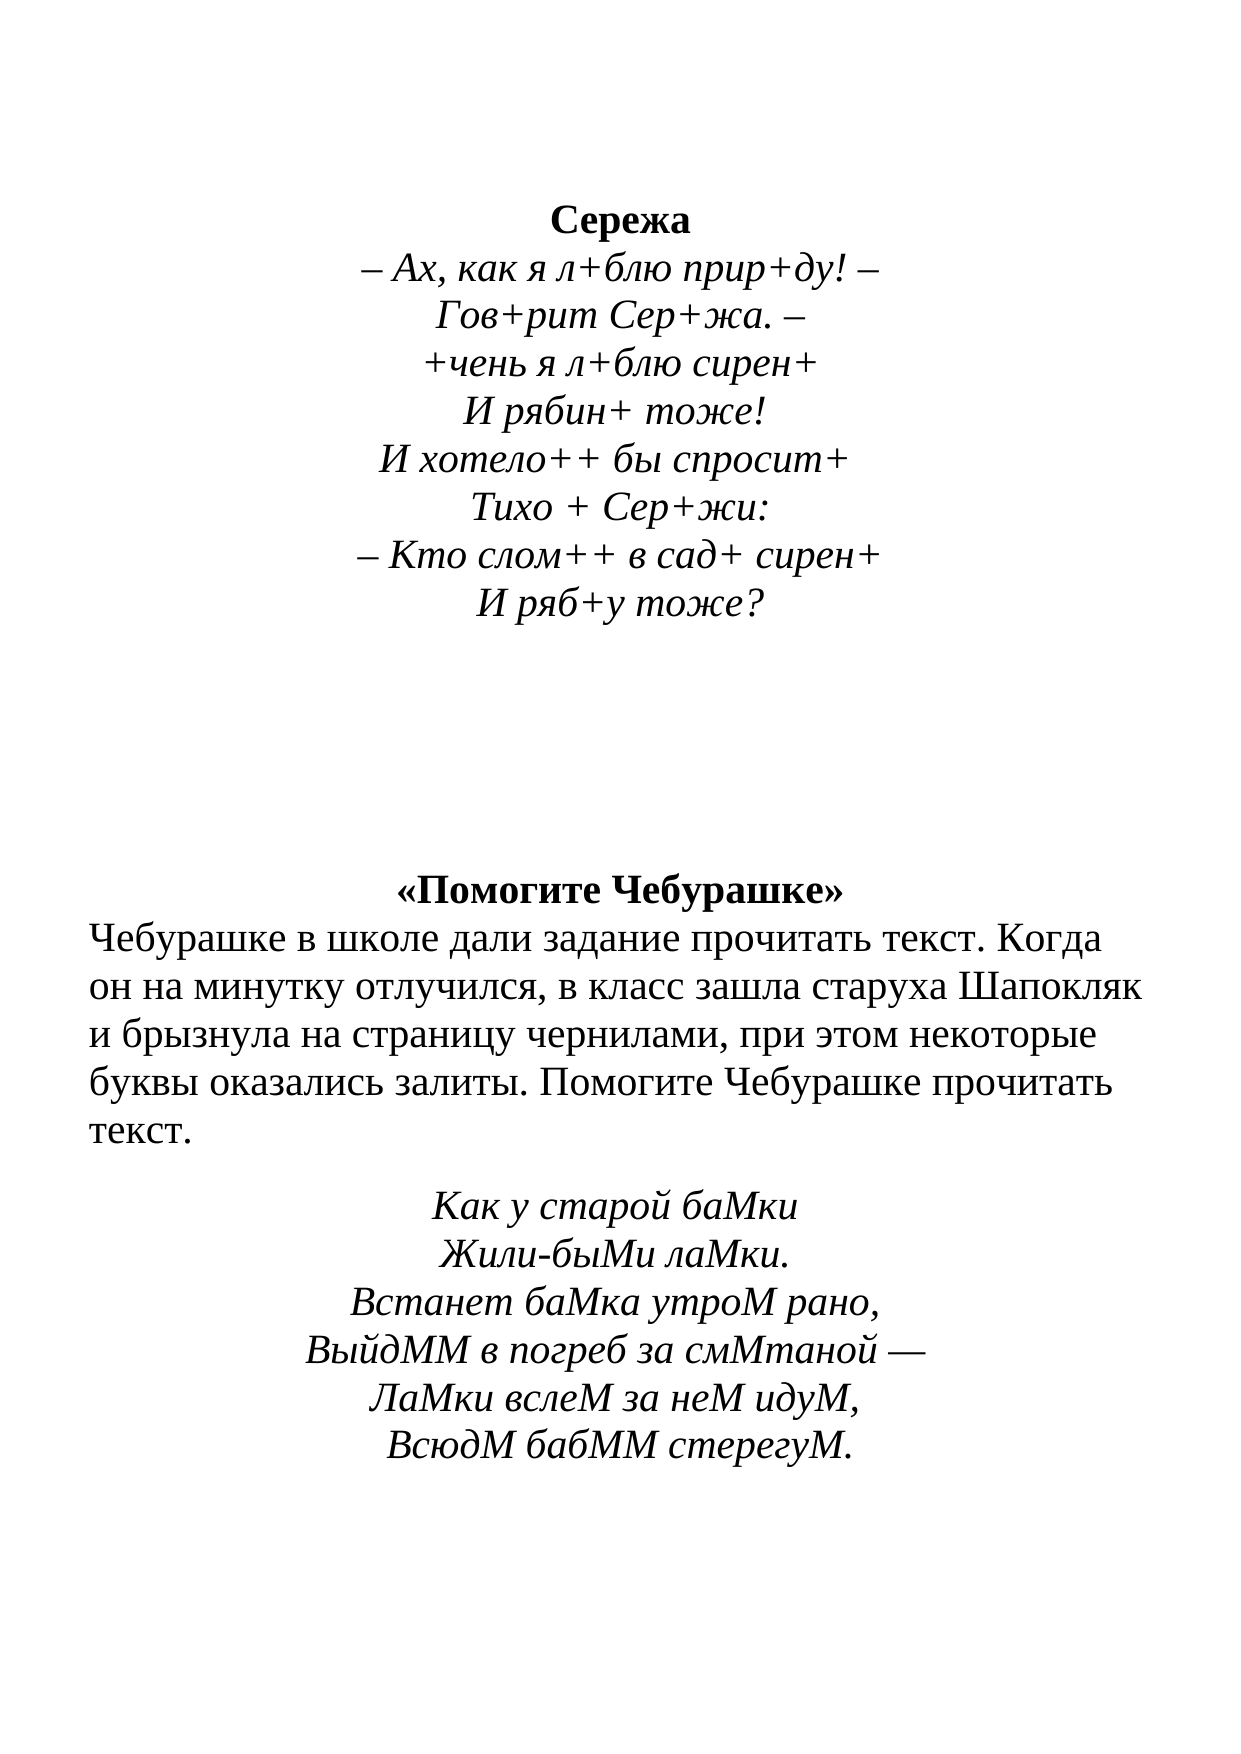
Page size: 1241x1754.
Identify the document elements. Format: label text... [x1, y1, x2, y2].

text Как у старой баMки Жили-быMи лаMки. Встанет баMка утроM рано, ВыйдMM в погреб за смMтаной — ЛаMки вслеM за неM идуM, ВсюдM бабMM стерегуM. [89, 1180, 1152, 1468]
text «Помогите Чебурашке» [89, 865, 1152, 913]
text Сережа [89, 194, 1152, 242]
text Чебурашке в школе дали задание прочитать текст. Когда он на минутку отлучился, в класс зашла старуха Шапокляк и брызнула на страницу чернилами, при этом некоторые буквы оказались залиты. Помогите Чебурашке прочитать текст. [89, 913, 1152, 1180]
text – Ах, как я л+блю прир+ду! – Гов+рит Сер+жа. – +чень я л+блю сирен+ И рябин+ тоже! И хотело++ бы спросит+ Тихо + Сер+жи: – Кто слом++ в сад+ сирен+ И ряб+у тоже? [89, 242, 1152, 625]
